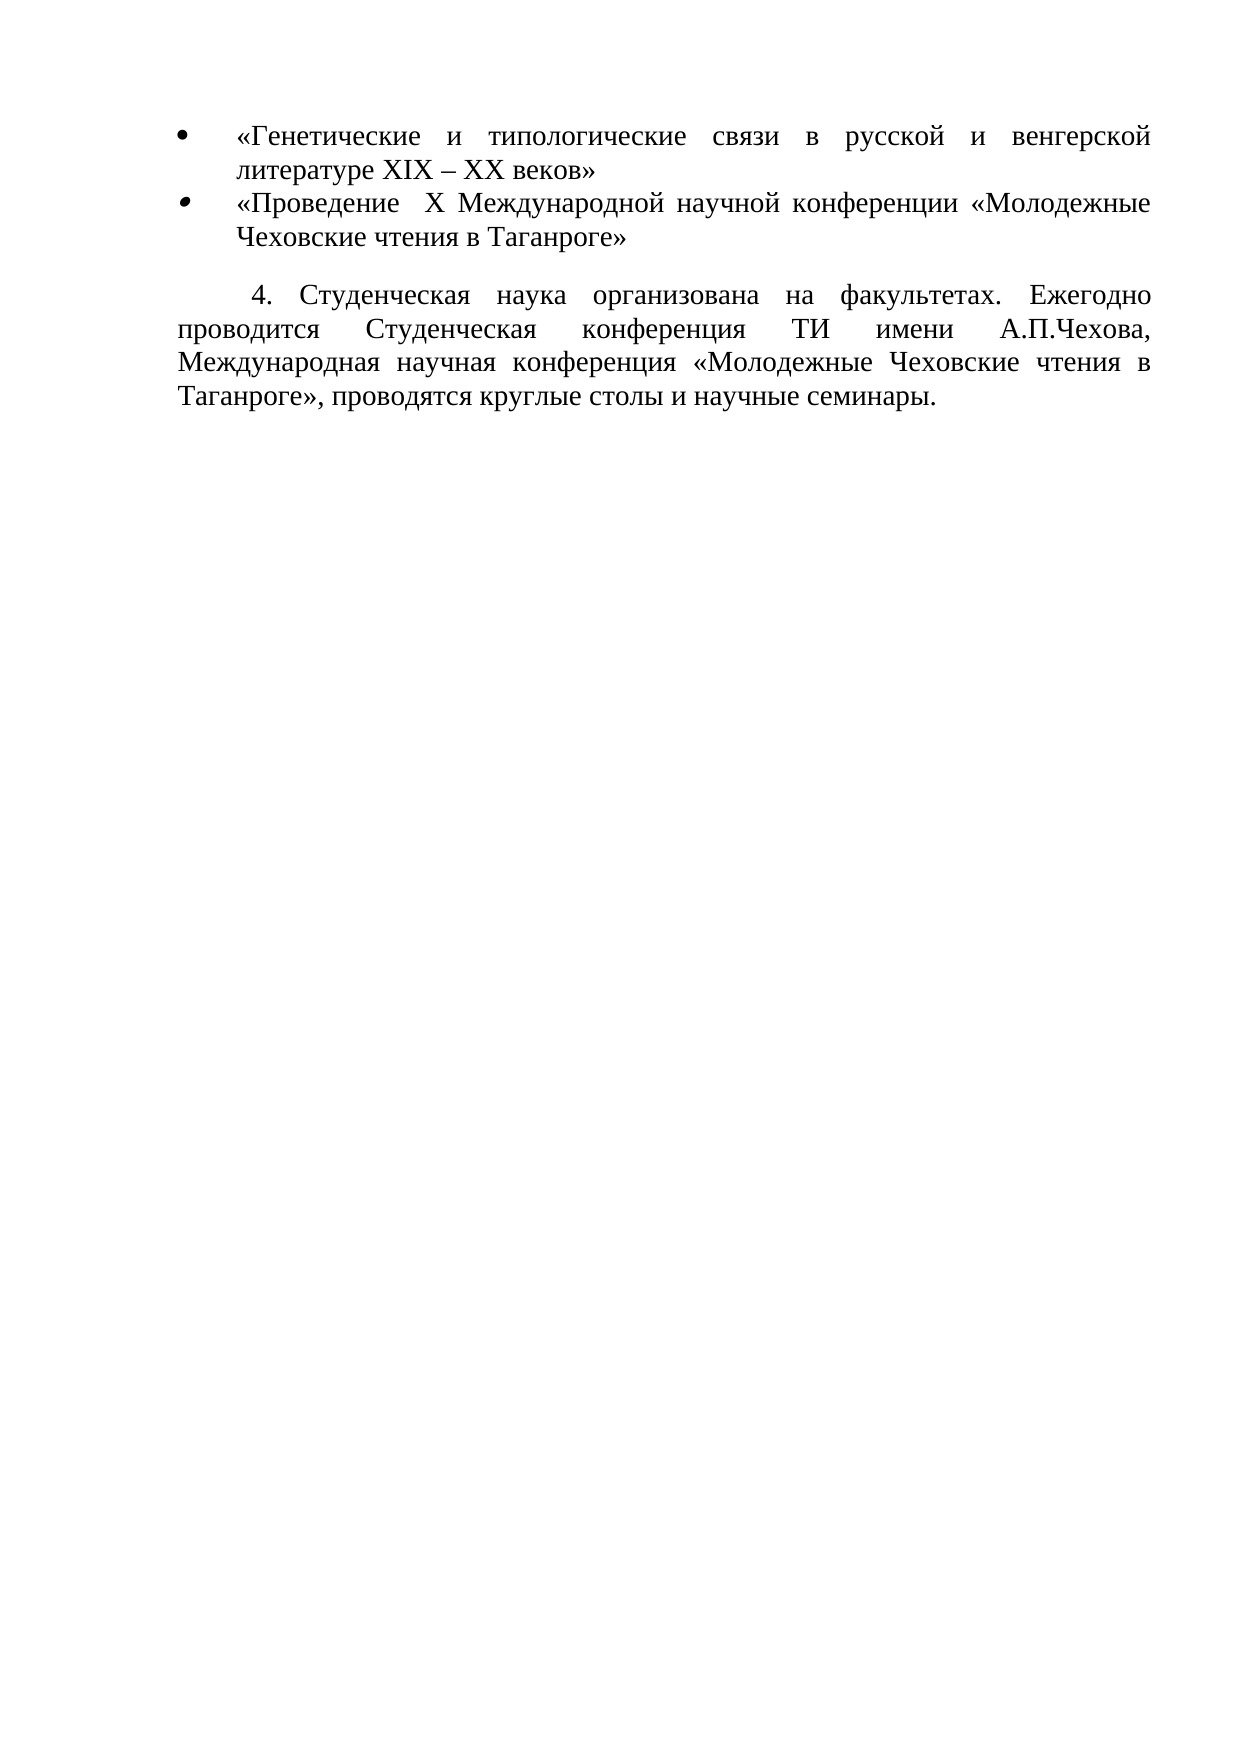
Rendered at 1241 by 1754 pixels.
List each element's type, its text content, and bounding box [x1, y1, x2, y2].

list «Проведение Х Международной научной конференции «Молодежные Чеховские чтения в Таганроге» [177, 185, 1152, 252]
text 4. Студенческая наука организована на факультетах. Ежегодно проводится Студенческая конференция ТИ имени А.П.Чехова, Международная научная конференция «Молодежные Чеховские чтения в Таганроге», проводятся круглые столы и научные семинары. [177, 277, 1152, 412]
list «Генетические и типологические связи в русской и венгерской литературе XIX – XX веков» [177, 118, 1152, 185]
